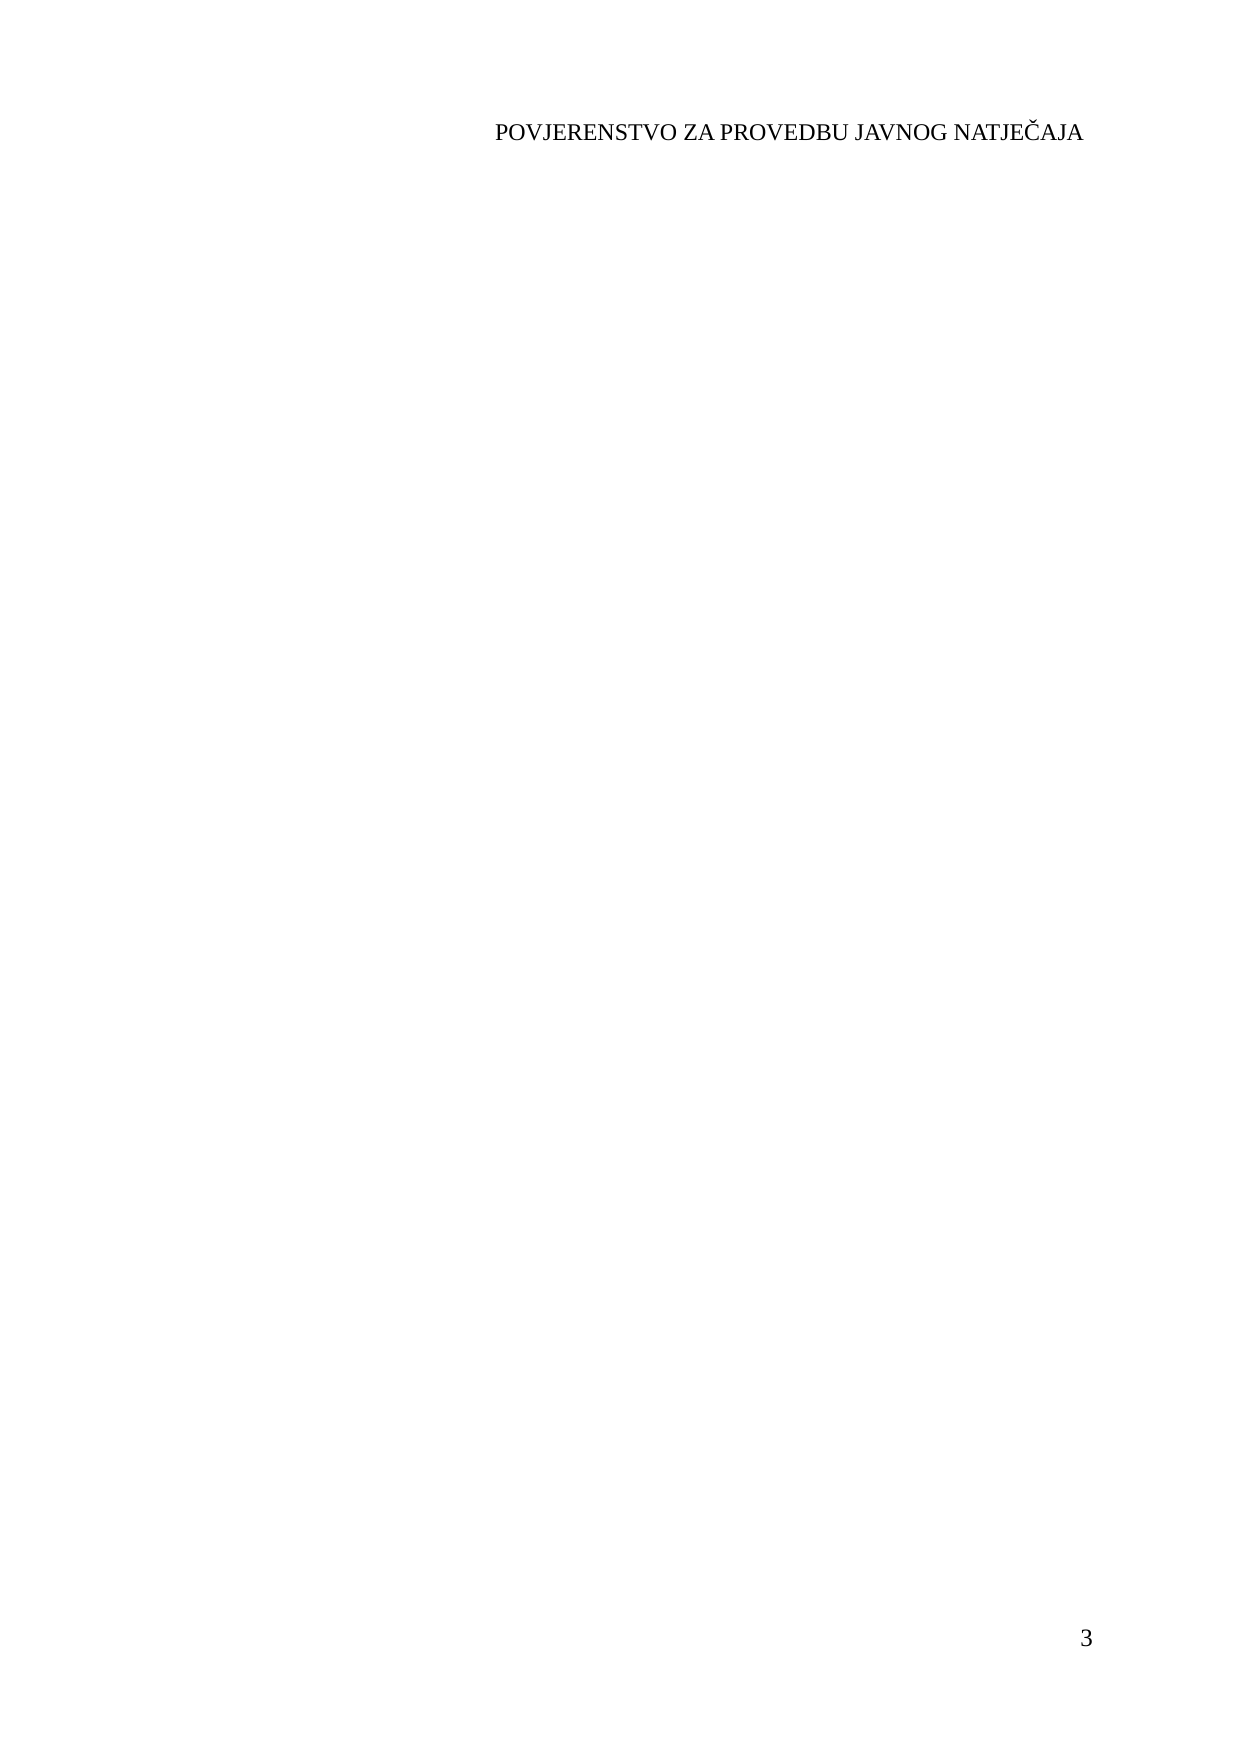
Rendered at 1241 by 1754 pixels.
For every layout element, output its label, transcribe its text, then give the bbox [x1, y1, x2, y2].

text POVJERENSTVO ZA PROVEDBU JAVNOG NATJEČAJA [148, 118, 1093, 146]
